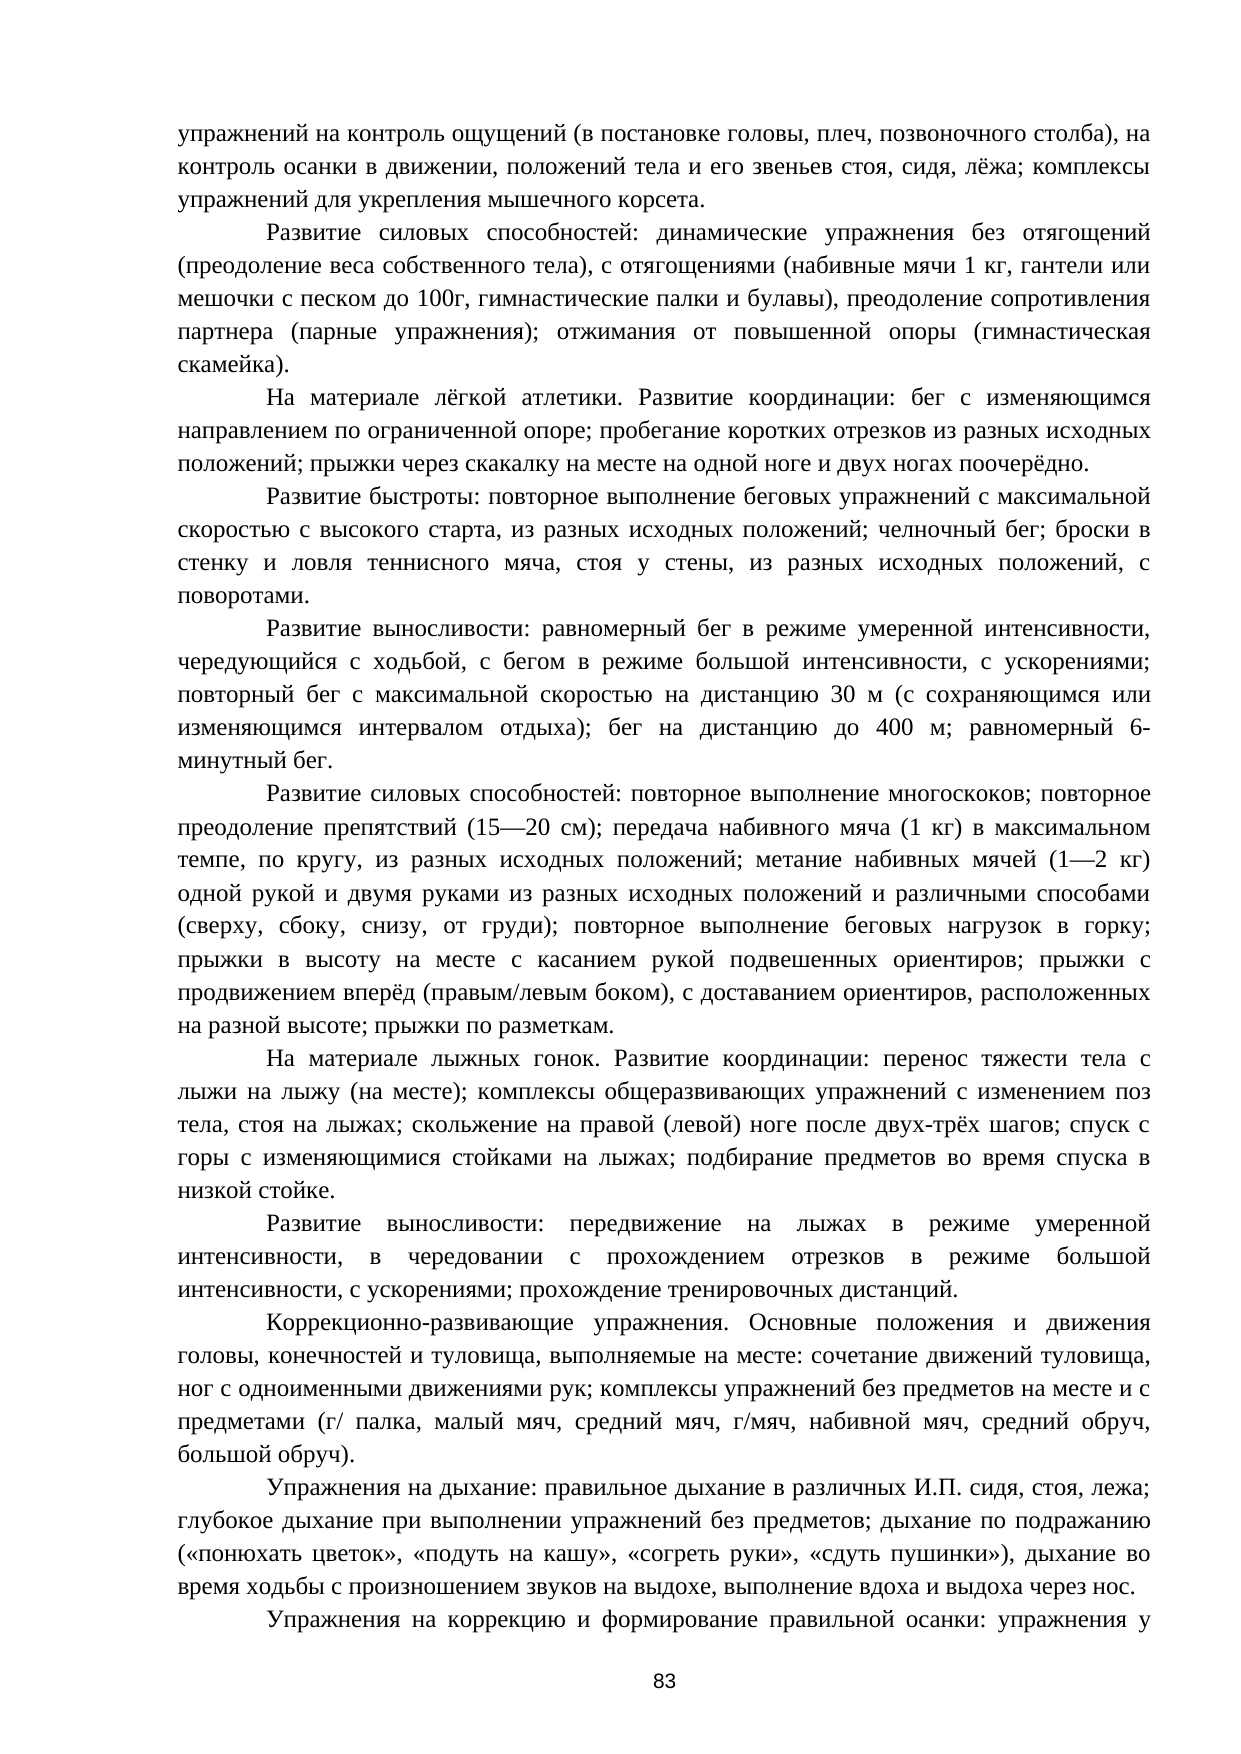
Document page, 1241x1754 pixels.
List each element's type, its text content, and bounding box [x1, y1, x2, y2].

text На материале лыжных гонок. Развитие координации: перенос тяжести тела с лыжи на лыжу (на месте); комплексы общеразвивающих упражнений с изменением поз тела, стоя на лыжах; скольжение на правой (левой) ноге после двух-трёх шагов; спуск с горы с изменяющимися стойками на лыжах; подбирание предметов во время спуска в низкой стойке. [177, 1043, 1152, 1203]
text Развитие силовых способностей: динамические упражнения без отягощений (преодоление веса собственного тела), с отягощениями (набивные мячи 1 кг, гантели или мешочки с песком до 100г, гимнастические палки и булавы), преодоление сопротивления партнера (парные упражнения); отжимания от повышенной опоры (гимнастическая скамейка). [177, 217, 1152, 378]
text Развитие выносливости: передвижение на лыжах в режиме умеренной интенсивности, в чередовании с прохождением отрезков в режиме большой интенсивности, с ускорениями; прохождение тренировочных дистанций. [177, 1208, 1152, 1303]
text На материале лёгкой атлетики. Развитие координации: бег с изменяющимся направлением по ограниченной опоре; пробегание коротких отрезков из разных исходных положений; прыжки через скакалку на месте на одной ноге и двух ногах поочерёдно. [177, 382, 1152, 477]
text Развитие выносливости: равномерный бег в режиме умеренной интенсивности, чередующийся с ходьбой, с бегом в режиме большой интенсивности, с ускорениями; повторный бег с максимальной скоростью на дистанцию 30 м (с сохраняющимся или изменяющимся интервалом отдыха); бег на дистанцию до 400 м; равномерный 6-минутный бег. [177, 613, 1152, 774]
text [177, 1604, 1152, 1633]
text Развитие силовых способностей: повторное выполнение многоскоков; повторное преодоление препятствий (15—20 см); передача набивного мяча (1 кг) в максимальном темпе, по кругу, из разных исходных положений; метание набивных мячей (1—2 кг) одной рукой и двумя руками из разных исходных положений и различными способами (сверху, сбоку, снизу, от груди); повторное выполнение беговых нагрузок в горку; прыжки в высоту на месте с касанием рукой подвешенных ориентиров; прыжки с продвижением вперёд (правым/левым боком), с доставанием ориентиров, расположенных на разной высоте; прыжки по разметкам. [177, 778, 1152, 1038]
text Упражнения на дыхание: правильное дыхание в различных И.П. сидя, стоя, лежа; глубокое дыхание при выполнении упражнений без предметов; дыхание по подражанию («понюхать цветок», «подуть на кашу», «согреть руки», «сдуть пушинки»), дыхание во время ходьбы с произношением звуков на выдохе, выполнение вдоха и выдоха через нос. [177, 1472, 1152, 1600]
text Коррекционно-развивающие упражнения. Основные положения и движения головы, конечностей и туловища, выполняемые на месте: сочетание движений туловища, ног с одноименными движениями рук; комплексы упражнений без предметов на месте и с предметами (г/ палка, малый мяч, средний мяч, г/мяч, набивной мяч, средний обруч, большой обруч). [177, 1307, 1152, 1468]
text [177, 118, 1152, 213]
text Развитие быстроты: повторное выполнение беговых упражнений с максимальной скоростью с высокого старта, из разных исходных положений; челночный бег; броски в стенку и ловля теннисного мяча, стоя у стены, из разных исходных положений, с поворотами. [177, 481, 1152, 609]
